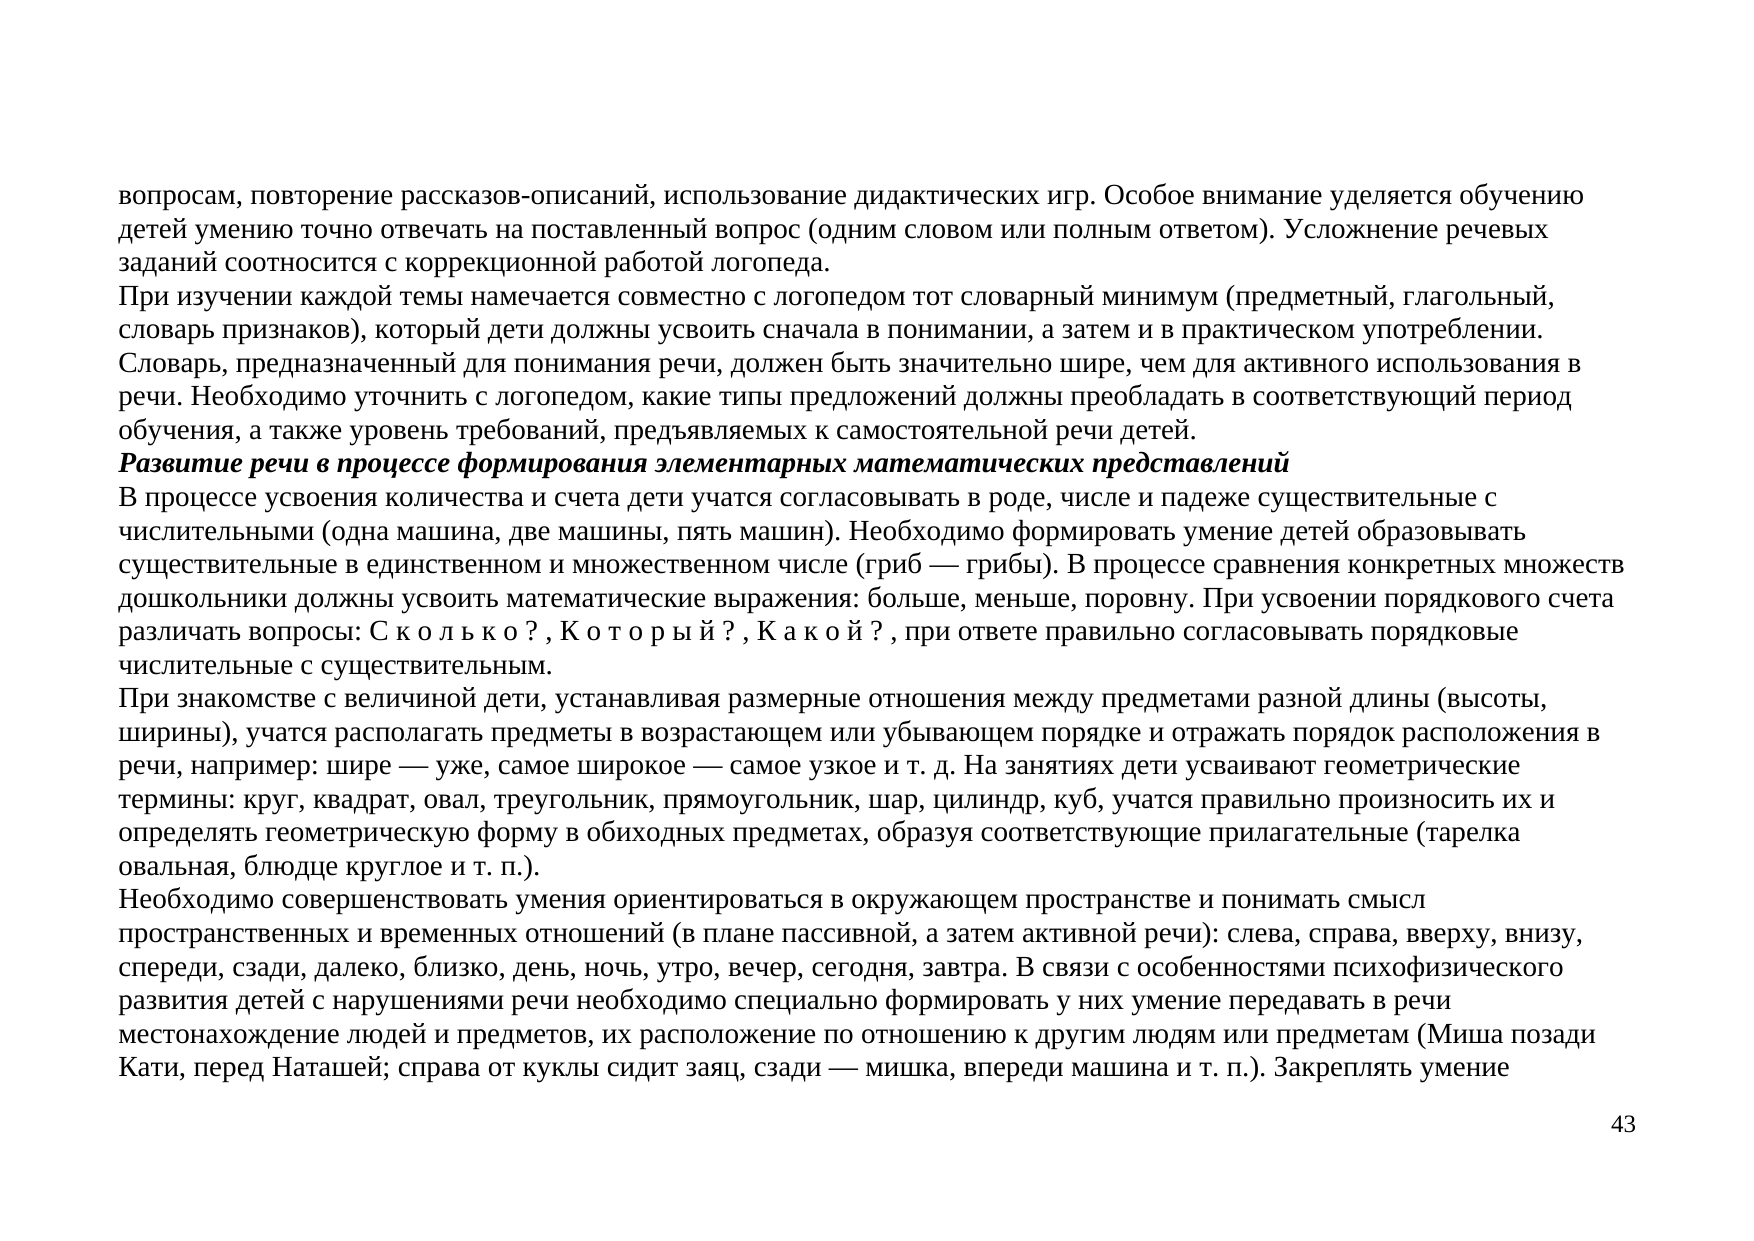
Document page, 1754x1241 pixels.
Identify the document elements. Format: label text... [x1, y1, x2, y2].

text При изучении каждой темы намечается совместно с логопедом тот словарный минимум (предметный, глагольный, словарь признаков), который дети должны усвоить сначала в понимании, а затем и в практическом употреблении. Словарь, предназначенный для понимания речи, должен быть значительно шире, чем для активного использования в речи. Необходимо уточнить с логопедом, какие типы предложений должны преобладать в соответствующий период обучения, а также уровень требований, предъявляемых к самостоятельной речи детей. [118, 278, 1636, 446]
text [118, 177, 1636, 278]
text В процессе усвоения количества и счета дети учатся согласовывать в роде, числе и падеже существительные с числительными (одна машина, две машины, пять машин). Необходимо формировать умение детей образовывать существительные в единственном и множественном числе (гриб — грибы). В процессе сравнения конкретных множеств дошкольники должны усвоить математические выражения: больше, меньше, поровну. При усвоении порядкового счета различать вопросы: С к о л ь к о ? , К о т о р ы й ? , К а к о й ? , при ответе правильно согласовывать порядковые числительные с существительным. [118, 479, 1636, 680]
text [118, 882, 1636, 1083]
text Развитие речи в процессе формирования элементарных математических представлений [118, 446, 1636, 479]
text При знакомстве с величиной дети, устанавливая размерные отношения между предметами разной длины (высоты, ширины), учатся располагать предметы в возрастающем или убывающем порядке и отражать порядок расположения в речи, например: шире — уже, самое широкое — самое узкое и т. д. На занятиях дети усваивают геометрические термины: круг, квадрат, овал, треугольник, прямоугольник, шар, цилиндр, куб, учатся правильно произносить их и определять геометрическую форму в обиходных предметах, образуя соответствующие прилагательные (тарелка овальная, блюдце круглое и т. п.). [118, 680, 1636, 882]
